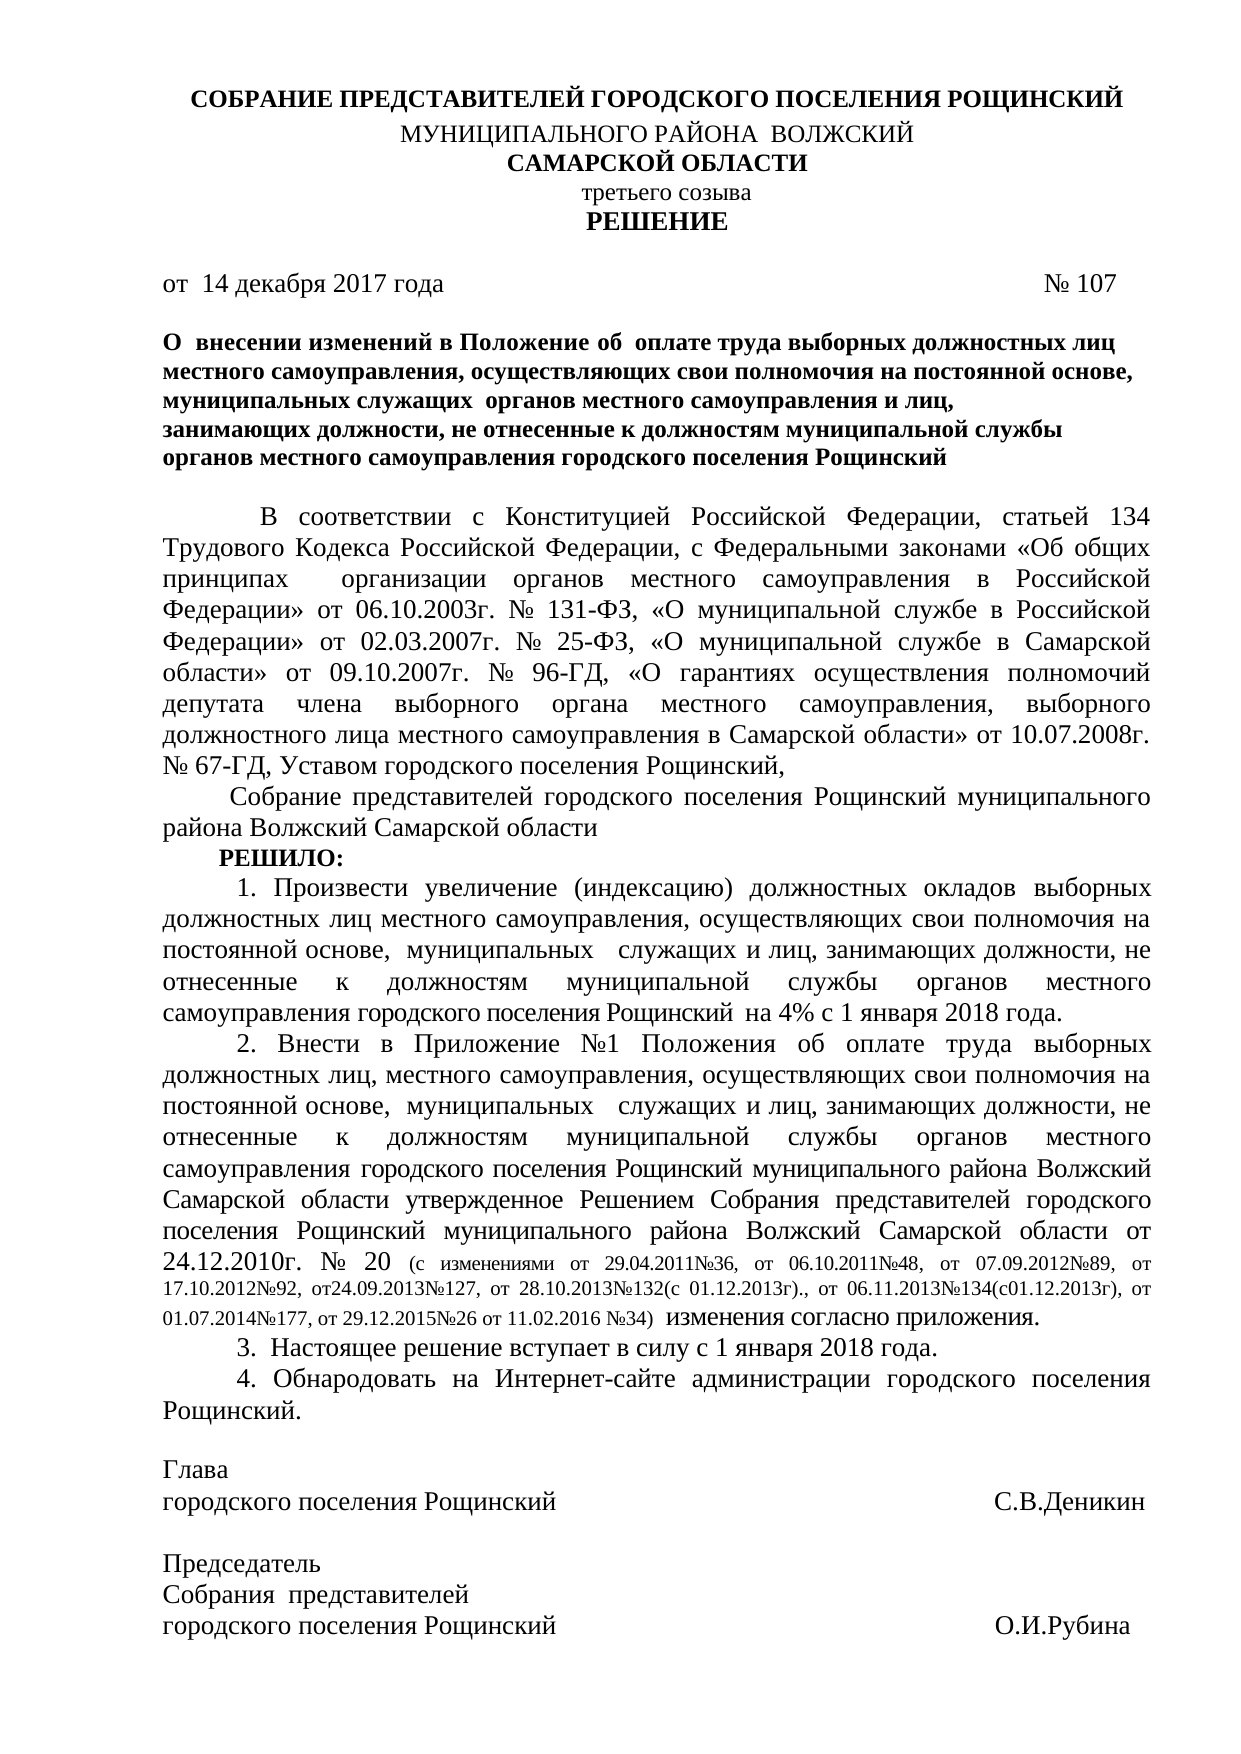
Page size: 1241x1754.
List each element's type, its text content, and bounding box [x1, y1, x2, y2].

text Собрания представителей [162, 1578, 1152, 1609]
text 1. Произвести увеличение (индексацию) должностных окладов выборных должностных лиц местного самоуправления, осуществляющих свои полномочия на постоянной основе, муниципальных служащих и лиц, занимающих должности, не отнесенные к должностям муниципальной службы органов местного самоуправления городского поселения Рощинский на 4% с 1 января 2018 года. [162, 871, 1152, 1027]
text третьего созыва [162, 177, 1152, 205]
text 2. Внести в Приложение №1 Положения об оплате труда выборных должностных лиц, местного самоуправления, осуществляющих свои полномочия на постоянной основе, муниципальных служащих и лиц, занимающих должности, не отнесенные к должностям муниципальной службы органов местного самоуправления городского поселения Рощинский муниципального района Волжский Самарской области утвержденное Решением Собрания представителей городского поселения Рощинский муниципального района Волжский Самарской области от 24.12.2010г. № 20 (с изменениями от 29.04.2011№36, от 06.10.2011№48, от 07.09.2012№89, от 17.10.2012№92, от24.09.2013№127, от 28.10.2013№132(с 01.12.2013г)., от 06.11.2013№134(с01.12.2013г), от 01.07.2014№177, от 29.12.2015№26 от 11.02.2016 №34) изменения согласно приложения. [162, 1027, 1152, 1331]
text РЕШИЛО: [162, 843, 1152, 871]
text В соответствии с Конституцией Российской Федерации, статьей 134 Трудового Кодекса Российской Федерации, с Федеральными законами «Об общих принципах организации органов местного самоуправления в Российской Федерации» от 06.10.2003г. № 131-ФЗ, «О муниципальной службе в Российской Федерации» от 02.03.2007г. № 25-ФЗ, «О муниципальной службе в Самарской области» от 09.10.2007г. № 96-ГД, «О гарантиях осуществления полномочий депутата члена выборного органа местного самоуправления, выборного должностного лица местного самоуправления в Самарской области» от 10.07.2008г. № 67-ГД, Уставом городского поселения Рощинский, [162, 500, 1152, 780]
text Председатель [162, 1547, 1152, 1578]
text Глава [162, 1454, 1152, 1485]
text городского поселения Рощинский С.В.Деникин [162, 1485, 1152, 1516]
text 4. Обнародовать на Интернет-сайте администрации городского поселения Рощинский. [162, 1363, 1152, 1425]
text РЕШЕНИЕ [162, 205, 1152, 236]
text 3. Настоящее решение вступает в силу с 1 января 2018 года. [162, 1331, 1152, 1363]
text занимающих должности, не отнесенные к должностям муниципальной службы органов местного самоуправления городского поселения Рощинский [162, 414, 1152, 471]
text от 14 декабря 2017 года № 107 [162, 268, 1152, 299]
text МУНИЦИПАЛЬНОГО РАЙОНА ВОЛЖСКИЙ [162, 119, 1152, 148]
text муниципальных служащих органов местного самоуправления и лиц, [162, 385, 1152, 414]
text городского поселения Рощинский О.И.Рубина [162, 1609, 1152, 1641]
text СОБРАНИЕ ПРЕДСТАВИТЕЛЕЙ ГОРОДСКОГО ПОСЕЛЕНИЯ РОЩИНСКИЙ [162, 84, 1152, 113]
text САМАРСКОЙ ОБЛАСТИ [162, 148, 1152, 177]
text Собрание представителей городского поселения Рощинский муниципального района Волжский Самарской области [162, 780, 1152, 843]
text О внесении изменений в Положение об оплате труда выборных должностных лиц местного самоуправления, осуществляющих свои полномочия на постоянной основе, [162, 327, 1152, 385]
